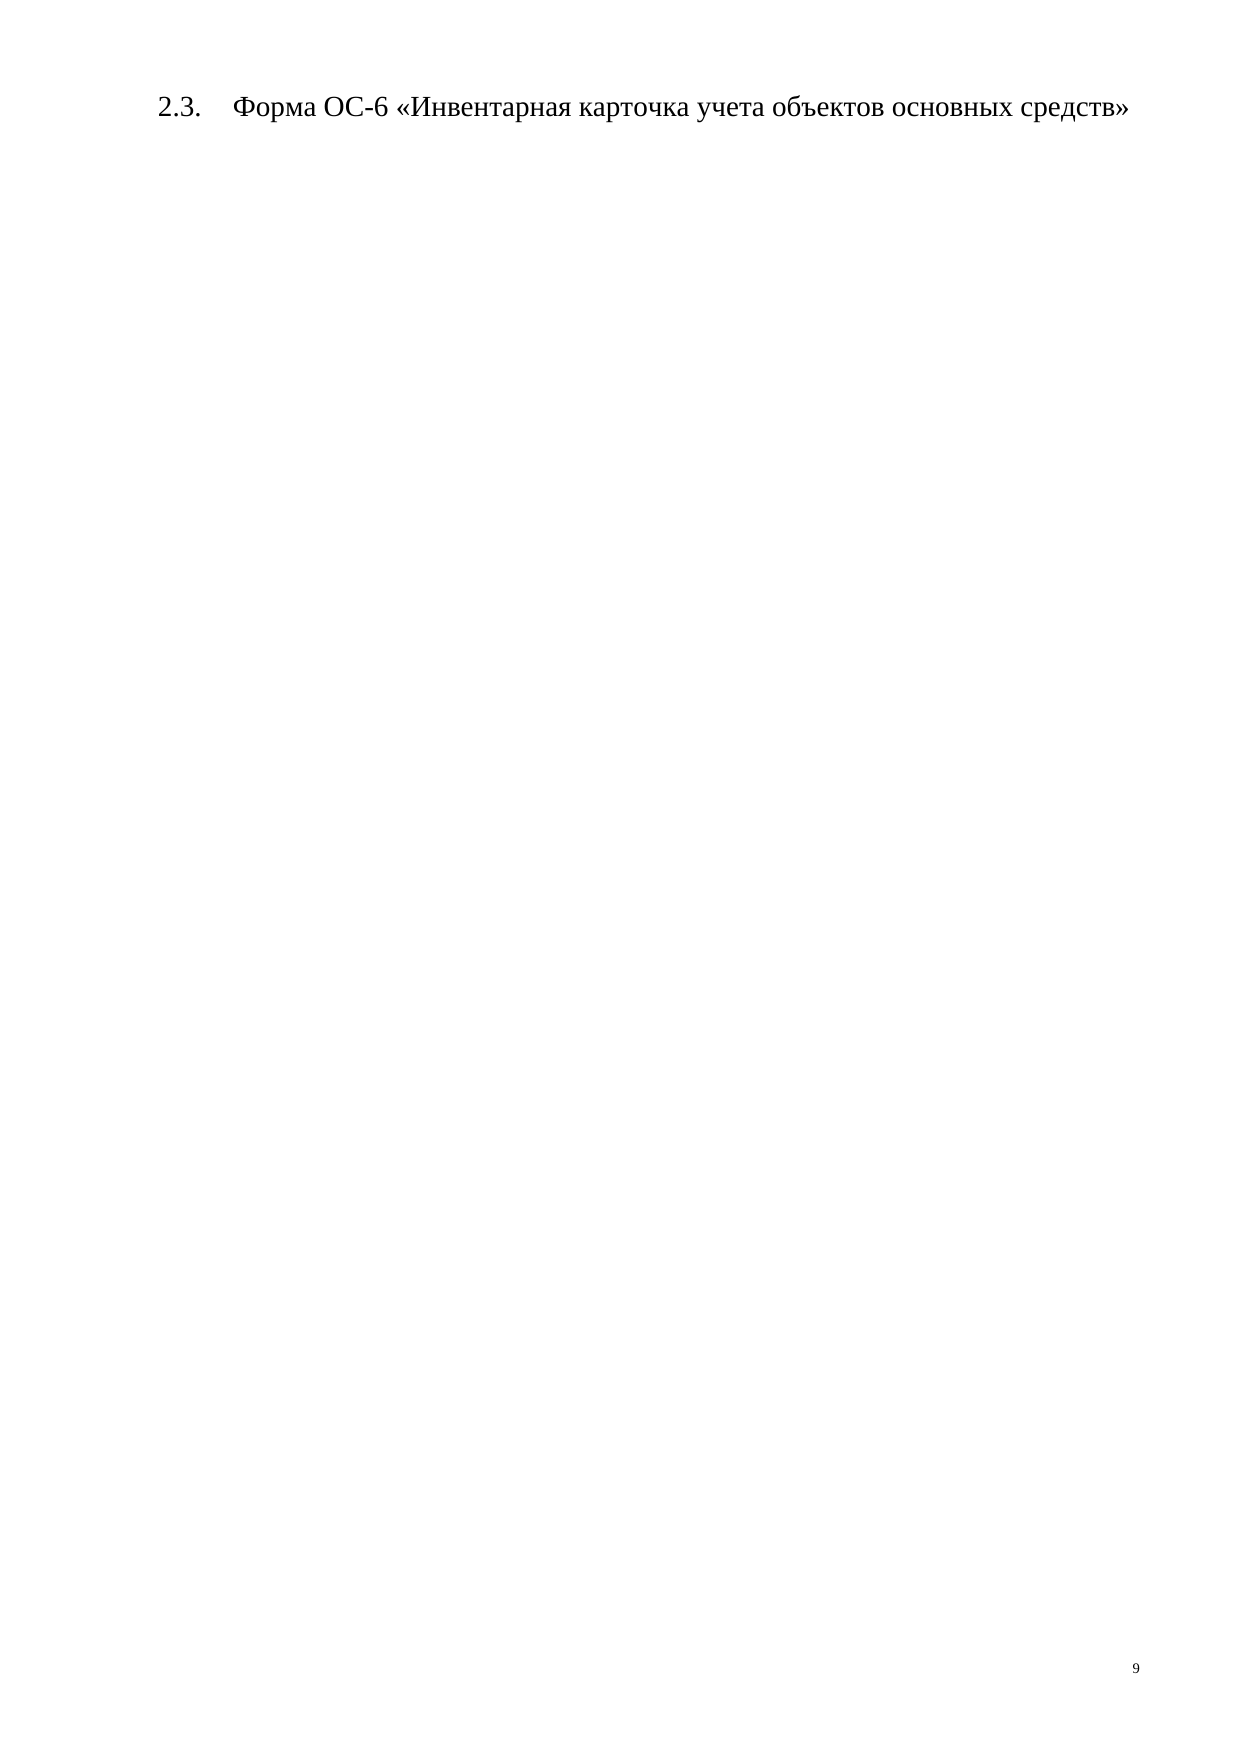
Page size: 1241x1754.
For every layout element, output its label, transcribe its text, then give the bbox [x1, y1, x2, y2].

list Форма ОС-6 «Инвентарная карточка учета объектов основных средств» [148, 89, 1140, 122]
